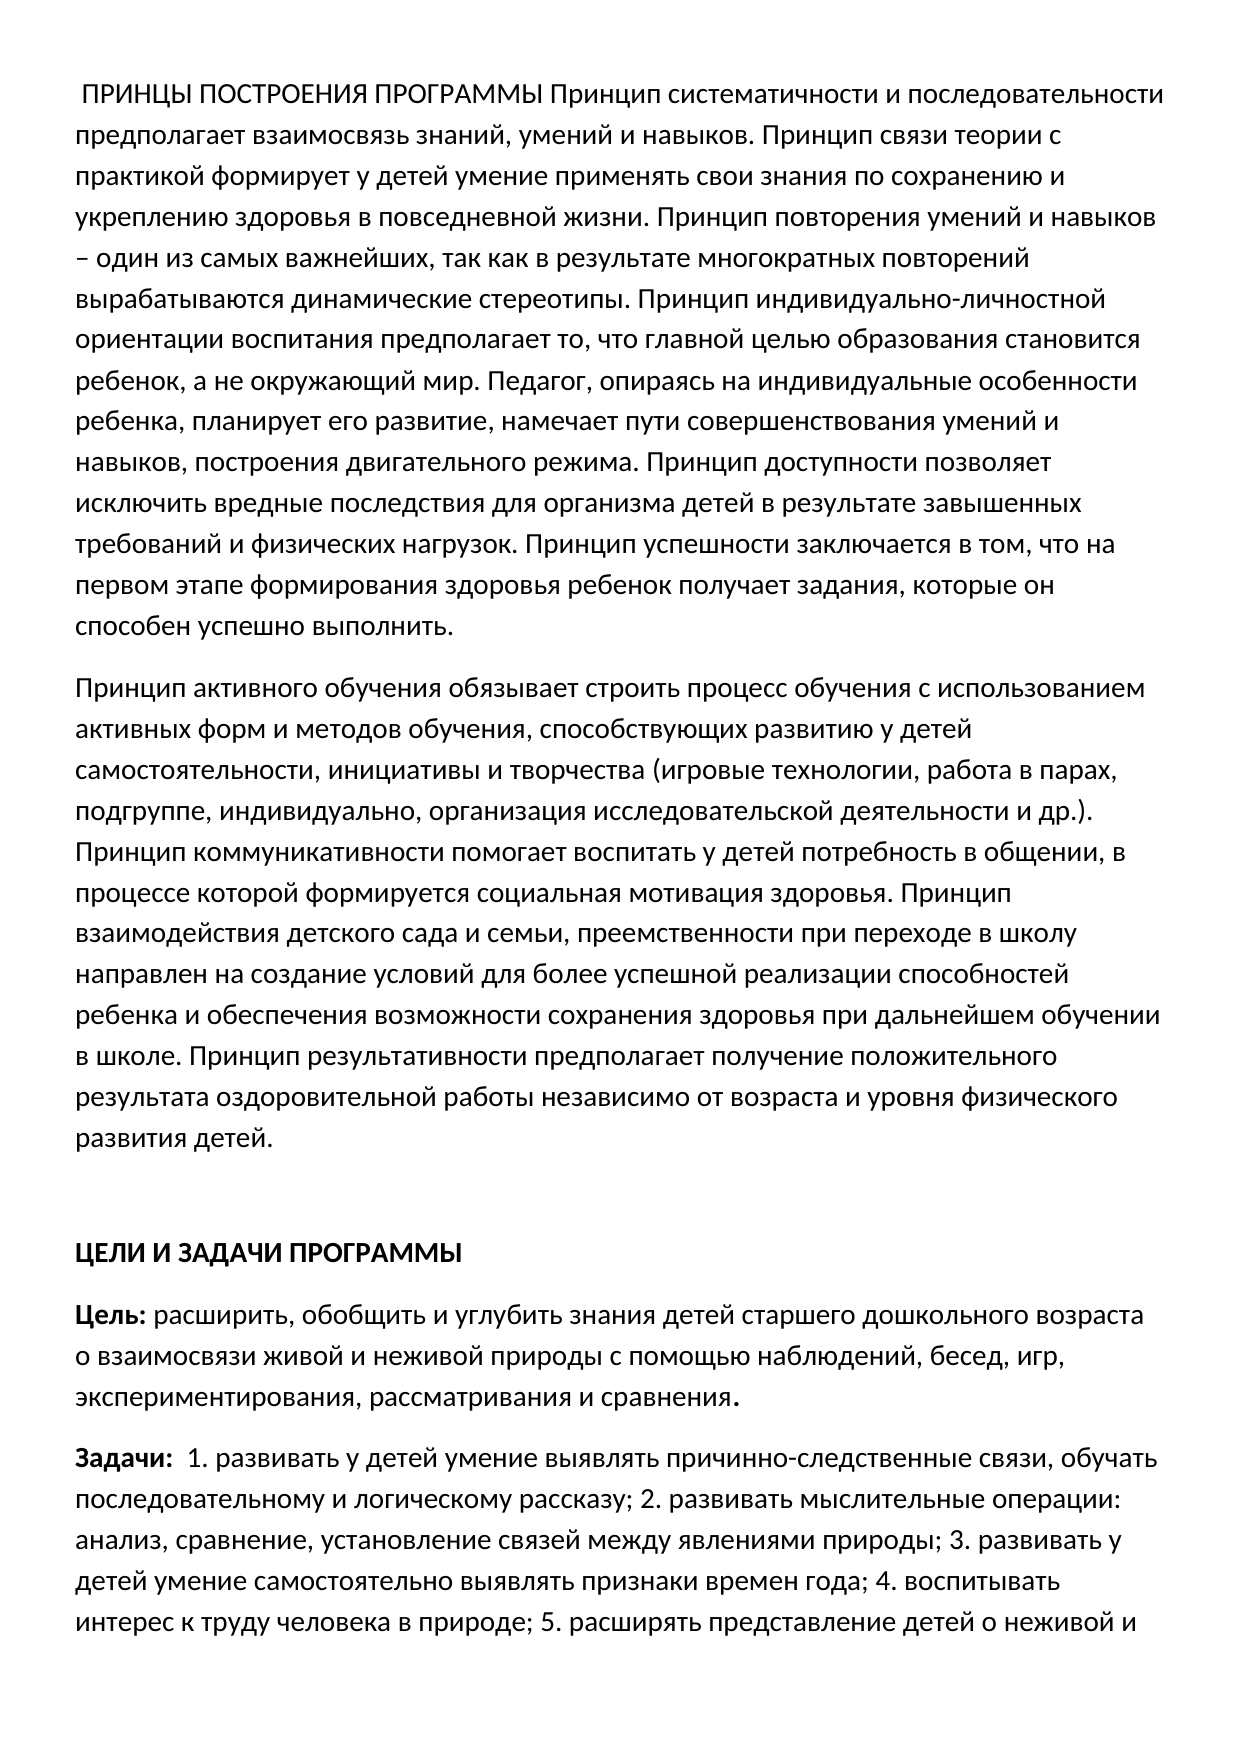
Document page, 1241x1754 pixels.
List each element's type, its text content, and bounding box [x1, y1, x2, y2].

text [75, 1439, 1165, 1639]
text Цель: расширить, обобщить и углубить знания детей старшего дошкольного возраста о взаимосвязи живой и неживой природы с помощью наблюдений, бесед, игр, экспериментирования, рассматривания и сравнения. [75, 1296, 1165, 1413]
text Принцип активного обучения обязывает строить процесс обучения с использованием активных форм и методов обучения, способствующих развитию у детей самостоятельности, инициативы и творчества (игровые технологии, работа в парах, подгруппе, индивидуально, организация исследовательской деятельности и др.). Принцип коммуникативности помогает воспитать у детей потребность в общении, в процессе которой формируется социальная мотивация здоровья. Принцип взаимодействия детского сада и семьи, преемственности при переходе в школу направлен на создание условий для более успешной реализации способностей ребенка и обеспечения возможности сохранения здоровья при дальнейшем обучении в школе. Принцип результативности предполагает получение положительного результата оздоровительной работы независимо от возраста и уровня физического развития детей. [75, 669, 1165, 1155]
text ПРИНЦЫ ПОСТРОЕНИЯ ПРОГРАММЫ Принцип систематичности и последовательности предполагает взаимосвязь знаний, умений и навыков. Принцип связи теории с практикой формирует у детей умение применять свои знания по сохранению и укреплению здоровья в повседневной жизни. Принцип повторения умений и навыков – один из самых важнейших, так как в результате многократных повторений вырабатываются динамические стереотипы. Принцип индивидуально-личностной ориентации воспитания предполагает то, что главной целью образования становится ребенок, а не окружающий мир. Педагог, опираясь на индивидуальные особенности ребенка, планирует его развитие, намечает пути совершенствования умений и навыков, построения двигательного режима. Принцип доступности позволяет исключить вредные последствия для организма детей в результате завышенных требований и физических нагрузок. Принцип успешности заключается в том, что на первом этапе формирования здоровья ребенок получает задания, которые он способен успешно выполнить. [75, 75, 1165, 643]
text ЦЕЛИ И ЗАДАЧИ ПРОГРАММЫ [75, 1234, 1165, 1270]
